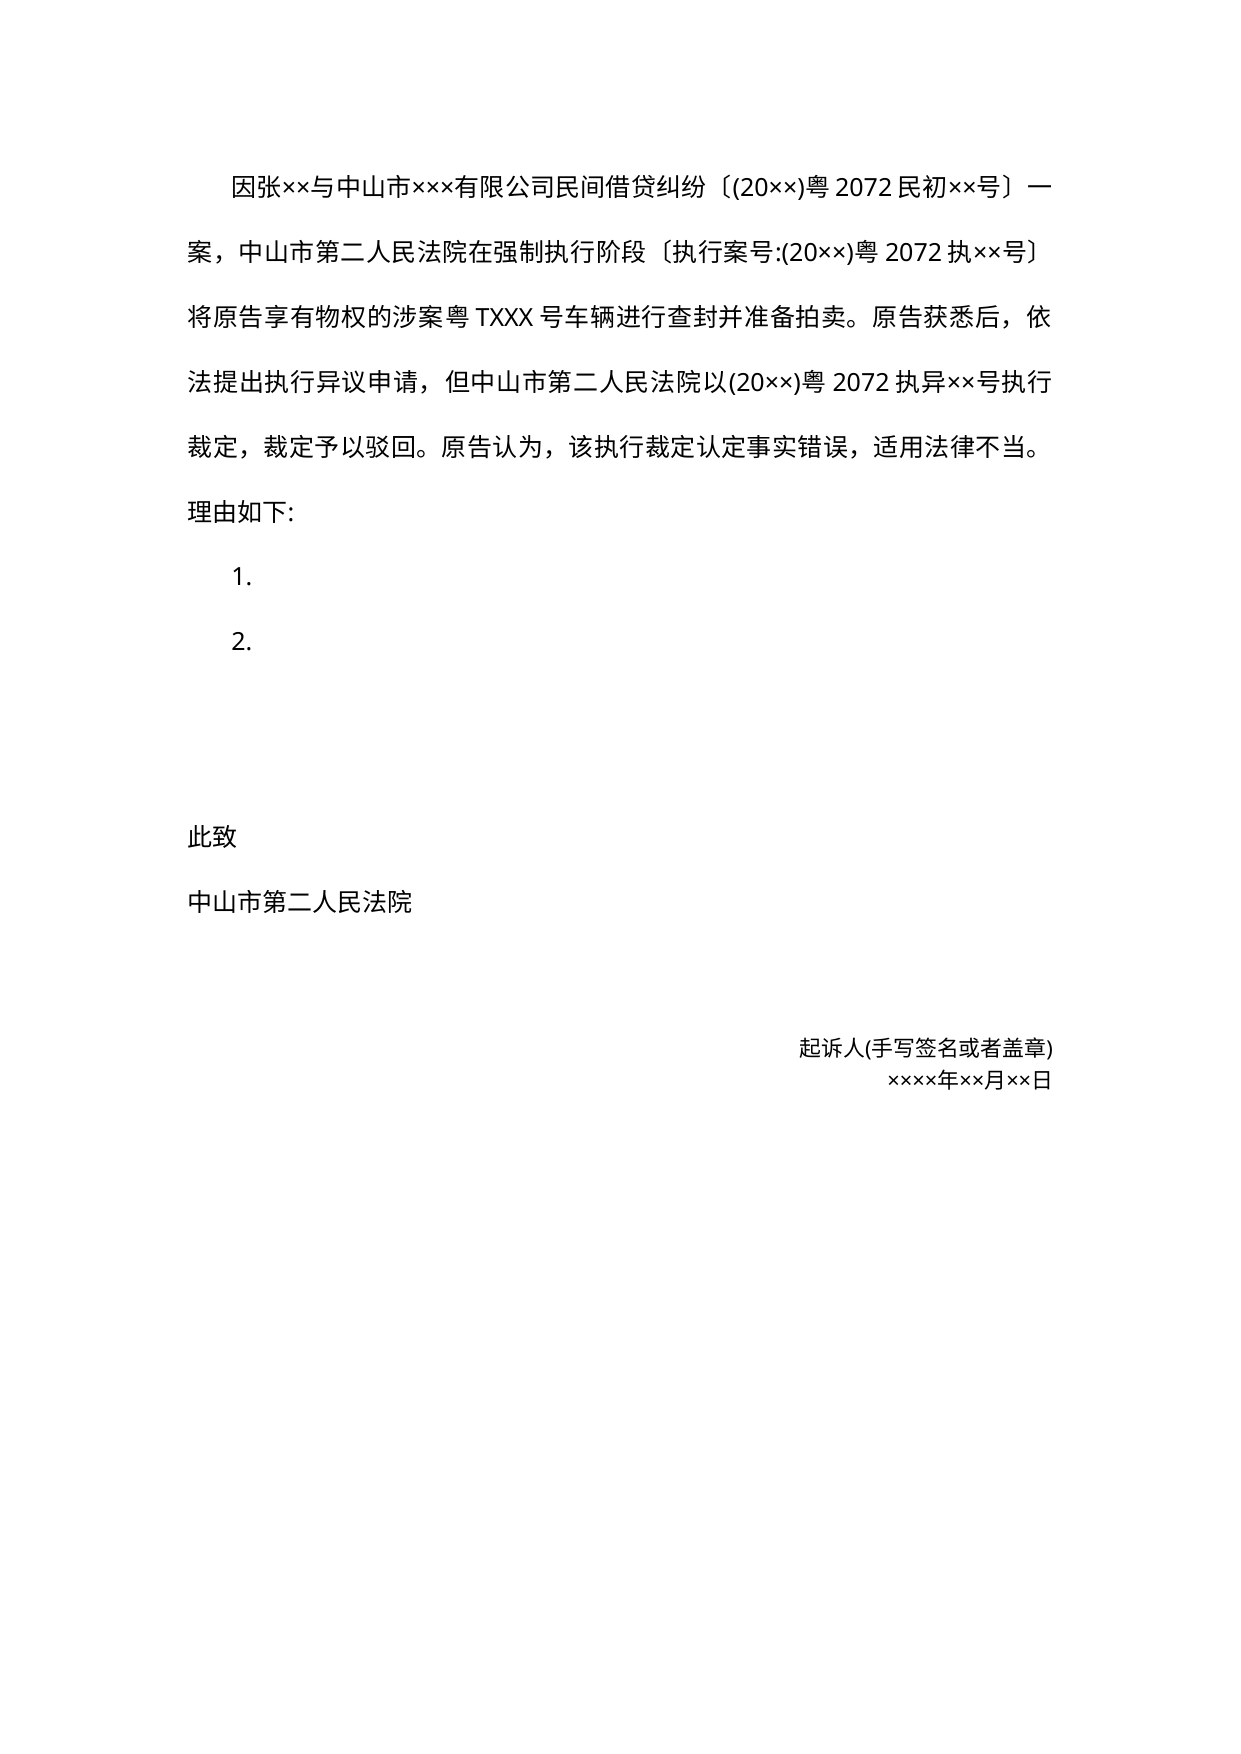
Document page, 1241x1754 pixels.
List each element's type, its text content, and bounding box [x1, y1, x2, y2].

text 1. [187, 543, 1053, 608]
text 2. [187, 608, 1053, 673]
text 起诉人(手写签名或者盖章) [187, 1030, 1053, 1063]
text ××××年××月××日 [187, 1063, 1053, 1095]
text 此致 [187, 803, 1053, 868]
text 因张××与中山市×××有限公司民间借贷纠纷〔(20××)粤2072民初××号〕一案，中山市第二人民法院在强制执行阶段〔执行案号:(20××)粤2072执××号〕将原告享有物权的涉案粤TXXX号车辆进行查封并准备拍卖。原告获悉后，依法提出执行异议申请，但中山市第二人民法院以(20××)粤2072执异××号执行裁定，裁定予以驳回。原告认为，该执行裁定认定事实错误，适用法律不当。理由如下: [187, 153, 1053, 543]
text 中山市第二人民法院 [187, 868, 1053, 933]
